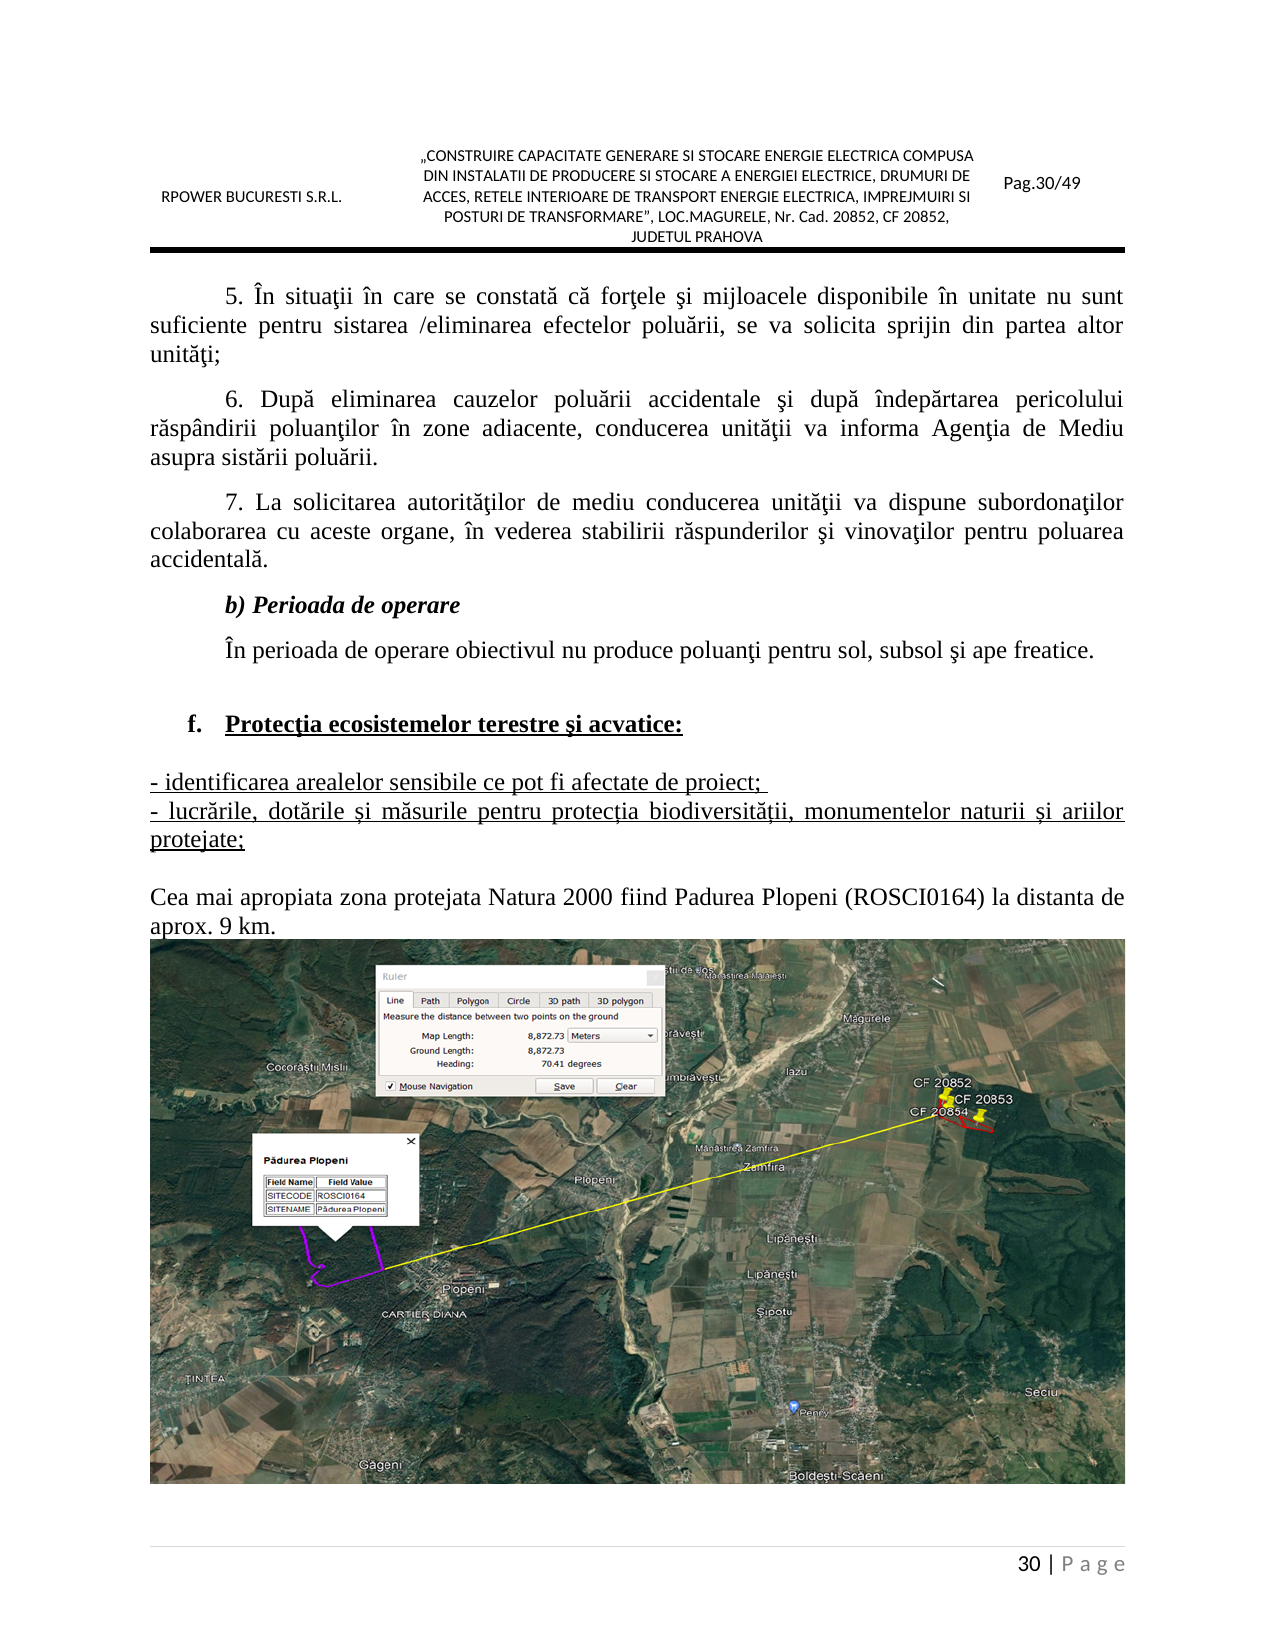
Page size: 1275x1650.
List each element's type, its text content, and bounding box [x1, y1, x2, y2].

text - identificarea arealelor sensibile ce pot fi afectate de proiect; [150, 767, 1125, 796]
text b) Perioada de operare [150, 590, 1125, 619]
text În perioada de operare obiectivul nu produce poluanţi pentru sol, subsol şi ape freatice. [150, 635, 1125, 664]
text 5. În situaţii în care se constată că forţele şi mijloacele disponibile în unitate nu sunt suficiente pentru sistarea /eliminarea efectelor poluării, se va solicita sprijin din partea altor unităţi; [150, 281, 1125, 367]
text - lucrările, dotările și măsurile pentru protecția biodiversității, monumentelor naturii și ariilor protejate; [150, 796, 1125, 821]
text 6. După eliminarea cauzelor poluării accidentale şi după îndepărtarea pericolului răspândirii poluanţilor în zone adiacente, conducerea unităţii va informa Agenţia de Mediu asupra sistării poluării. [150, 384, 1125, 470]
text 7. La solicitarea autorităţilor de mediu conducerea unităţii va dispune subordonaţilor colaborarea cu aceste organe, în vederea stabilirii răspunderilor şi vinovaţilor pentru poluarea accidentală. [150, 487, 1125, 573]
picture [150, 939, 1125, 1484]
text - lucrările, dotările și măsurile pentru protecția biodiversității, monumentelor naturii și ariilor protejate; [150, 822, 1125, 853]
list Protecţia ecosistemelor terestre şi acvatice: [187, 709, 1125, 738]
text Cea mai apropiata zona protejata Natura 2000 fiind Padurea Plopeni (ROSCI0164) la distanta de aprox. 9 km. [150, 882, 1125, 939]
